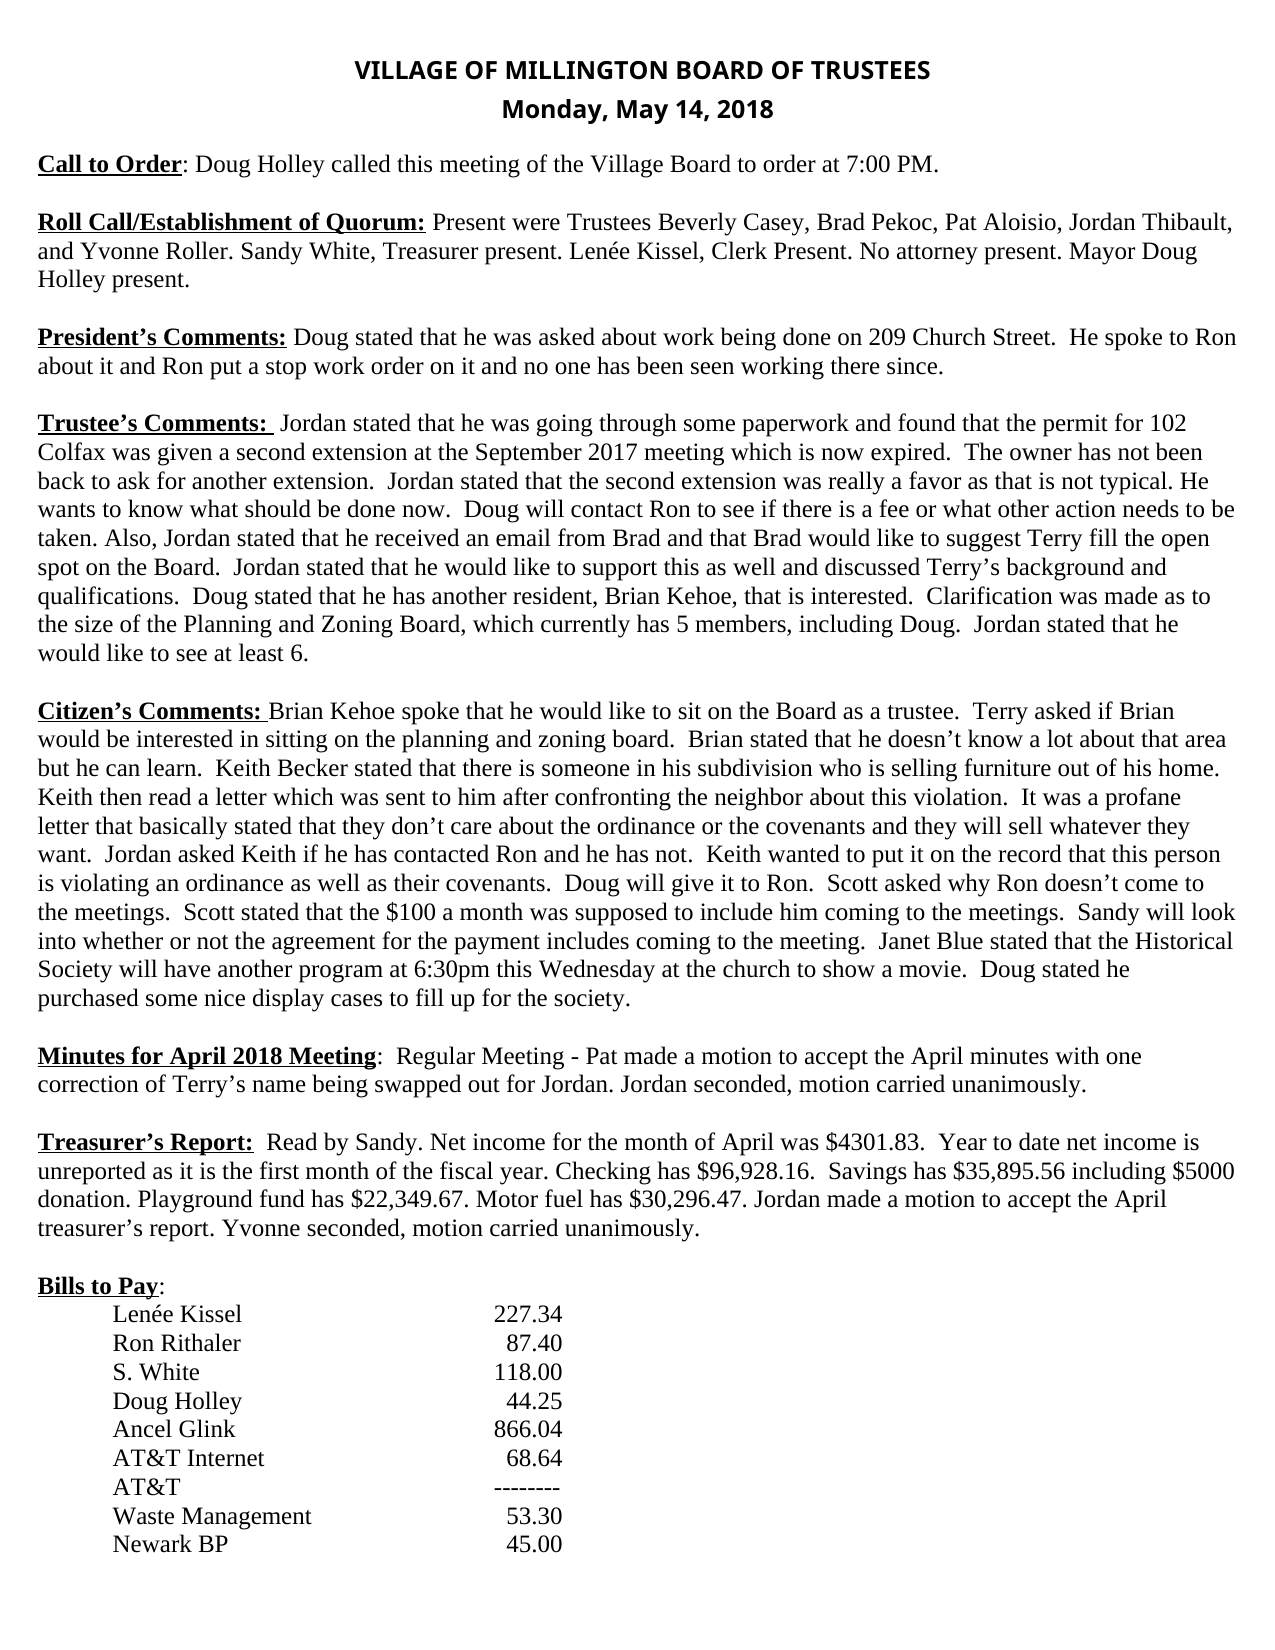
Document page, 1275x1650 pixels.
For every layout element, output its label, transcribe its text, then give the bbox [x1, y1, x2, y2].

text Newark BP 45.00 [37, 1529, 1237, 1558]
text Ron Rithaler 87.40 [37, 1328, 1237, 1357]
text AT&T Internet 68.64 [37, 1443, 1237, 1472]
text Roll Call/Establishment of Quorum: Present were Trustees Beverly Casey, Brad Pekoc, Pat Aloisio, Jordan Thibault, and Yvonne Roller. Sandy White, Treasurer present. Lenée Kissel, Clerk Present. No attorney present. Mayor Doug Holley present. [37, 207, 1237, 293]
text Ancel Glink 866.04 [37, 1414, 1237, 1443]
text Waste Management 53.30 [37, 1501, 1237, 1529]
text Bills to Pay: [37, 1271, 1237, 1299]
text VILLAGE OF MILLINGTON BOARD OF TRUSTEES [37, 37, 1237, 91]
text President’s Comments: Doug stated that he was asked about work being done on 209 Church Street. He spoke to Ron about it and Ron put a stop work order on it and no one has been seen working there since. [37, 322, 1237, 379]
text Call to Order: Doug Holley called this meeting of the Village Board to order at 7:00 PM. [37, 149, 1237, 178]
text Doug Holley 44.25 [37, 1386, 1237, 1414]
text Minutes for April 2018 Meeting: Regular Meeting - Pat made a motion to accept the April minutes with one correction of Terry’s name being swapped out for Jordan. Jordan seconded, motion carried unanimously. [37, 1041, 1237, 1098]
text Lenée Kissel 227.34 [37, 1299, 1237, 1328]
text S. White 118.00 [37, 1357, 1237, 1386]
text Citizen’s Comments: Brian Kehoe spoke that he would like to sit on the Board as a trustee. Terry asked if Brian would be interested in sitting on the planning and zoning board. Brian stated that he doesn’t know a lot about that area but he can learn. Keith Becker stated that there is someone in his subdivision who is selling furniture out of his home. Keith then read a letter which was sent to him after confronting the neighbor about this violation. It was a profane letter that basically stated that they don’t care about the ordinance or the covenants and they will sell whatever they want. Jordan asked Keith if he has contacted Ron and he has not. Keith wanted to put it on the record that this person is violating an ordinance as well as their covenants. Doug will give it to Ron. Scott asked why Ron doesn’t come to the meetings. Scott stated that the $100 a month was supposed to include him coming to the meetings. Sandy will look into whether or not the agreement for the payment includes coming to the meeting. Janet Blue stated that the Historical Society will have another program at 6:30pm this Wednesday at the church to show a movie. Doug stated he purchased some nice display cases to fill up for the society. [37, 696, 1237, 1012]
text Trustee’s Comments: Jordan stated that he was going through some paperwork and found that the permit for 102 Colfax was given a second extension at the September 2017 meeting which is now expired. The owner has not been back to ask for another extension. Jordan stated that the second extension was really a favor as that is not typical. He wants to know what should be done now. Doug will contact Ron to see if there is a fee or what other action needs to be taken. Also, Jordan stated that he received an email from Brad and that Brad would like to suggest Terry fill the open spot on the Board. Jordan stated that he would like to support this as well and discussed Terry’s background and qualifications. Doug stated that he has another resident, Brian Kehoe, that is interested. Clarification was made as to the size of the Planning and Zoning Board, which currently has 5 members, including Doug. Jordan stated that he would like to see at least 6. [37, 408, 1237, 667]
text Treasurer’s Report: Read by Sandy. Net income for the month of April was $4301.83. Year to date net income is unreported as it is the first month of the fiscal year. Checking has $96,928.16. Savings has $35,895.56 including $5000 donation. Playground fund has $22,349.67. Motor fuel has $30,296.47. Jordan made a motion to accept the April treasurer’s report. Yvonne seconded, motion carried unanimously. [37, 1127, 1237, 1242]
text AT&T -------- [37, 1472, 1237, 1501]
text Monday, May 14, 2018 [37, 91, 1237, 126]
